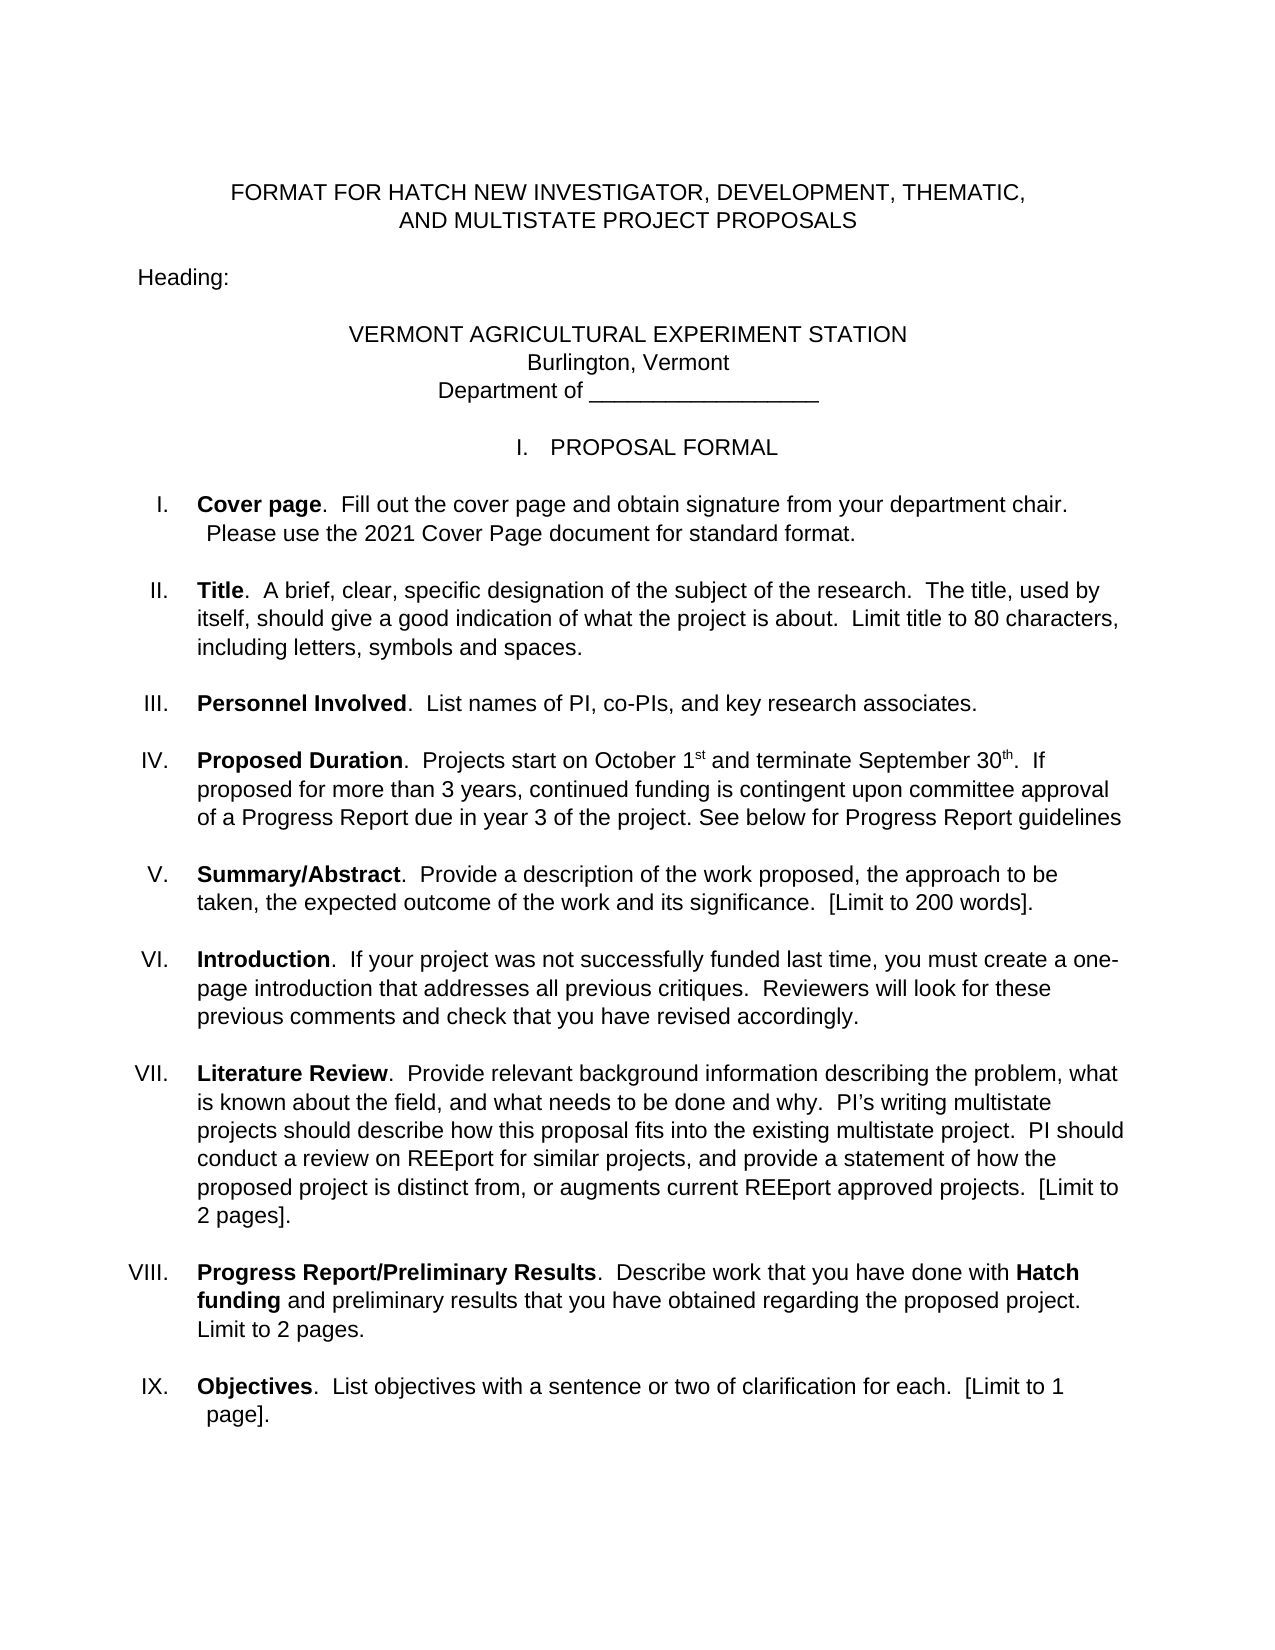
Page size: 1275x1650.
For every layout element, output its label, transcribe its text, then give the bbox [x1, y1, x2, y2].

list Literature Review. Provide relevant background information describing the problem, what is known about the field, and what needs to be done and why. PI’s writing multistate projects should describe how this proposal fits into the existing multistate project. PI should conduct a review on REEport for similar projects, and provide a statement of how the proposed project is distinct from, or augments current REEport approved projects. [Limit to 2 pages]. [169, 1060, 1125, 1228]
list Cover page. Fill out the cover page and obtain signature from your department chair. Please use the 2021 Cover Page document for standard format. [169, 491, 1125, 546]
list Introduction. If your project was not successfully funded last time, you must create a one-page introduction that addresses all previous critiques. Reviewers will look for these previous comments and check that you have revised accordingly. [169, 946, 1125, 1029]
text Burlington, Vermont [131, 349, 1125, 375]
list Title. A brief, clear, specific designation of the subject of the research. The title, used by itself, should give a good indication of what the project is about. Limit title to 80 characters, including letters, symbols and spaces. [169, 577, 1125, 660]
text Department of __________________ [131, 377, 1125, 404]
text FORMAT FOR HATCH NEW INVESTIGATOR, DEVELOPMENT, THEMATIC, [131, 178, 1125, 205]
list Personnel Involved. List names of PI, co-PIs, and key research associates. [169, 690, 1125, 717]
text AND MULTISTATE PROJECT PROPOSALS [131, 207, 1125, 233]
text Heading: [131, 264, 1125, 290]
text VERMONT AGRICULTURAL EXPERIMENT STATION [131, 321, 1125, 347]
list PROPOSAL FORMAL [169, 434, 1125, 461]
list Objectives. List objectives with a sentence or two of clarification for each. [Limit to 1 page]. [169, 1373, 1125, 1428]
list Progress Report/Preliminary Results. Describe work that you have done with Hatch funding and preliminary results that you have obtained regarding the proposed project. Limit to 2 pages. [169, 1259, 1125, 1342]
list Summary/Abstract. Provide a description of the work proposed, the approach to be taken, the expected outcome of the work and its significance. [Limit to 200 words]. [169, 861, 1125, 944]
list Proposed Duration. Projects start on October 1st and terminate September 30th. If proposed for more than 3 years, continued funding is contingent upon committee approval of a Progress Report due in year 3 of the project. See below for Progress Report guidelines [169, 747, 1125, 859]
